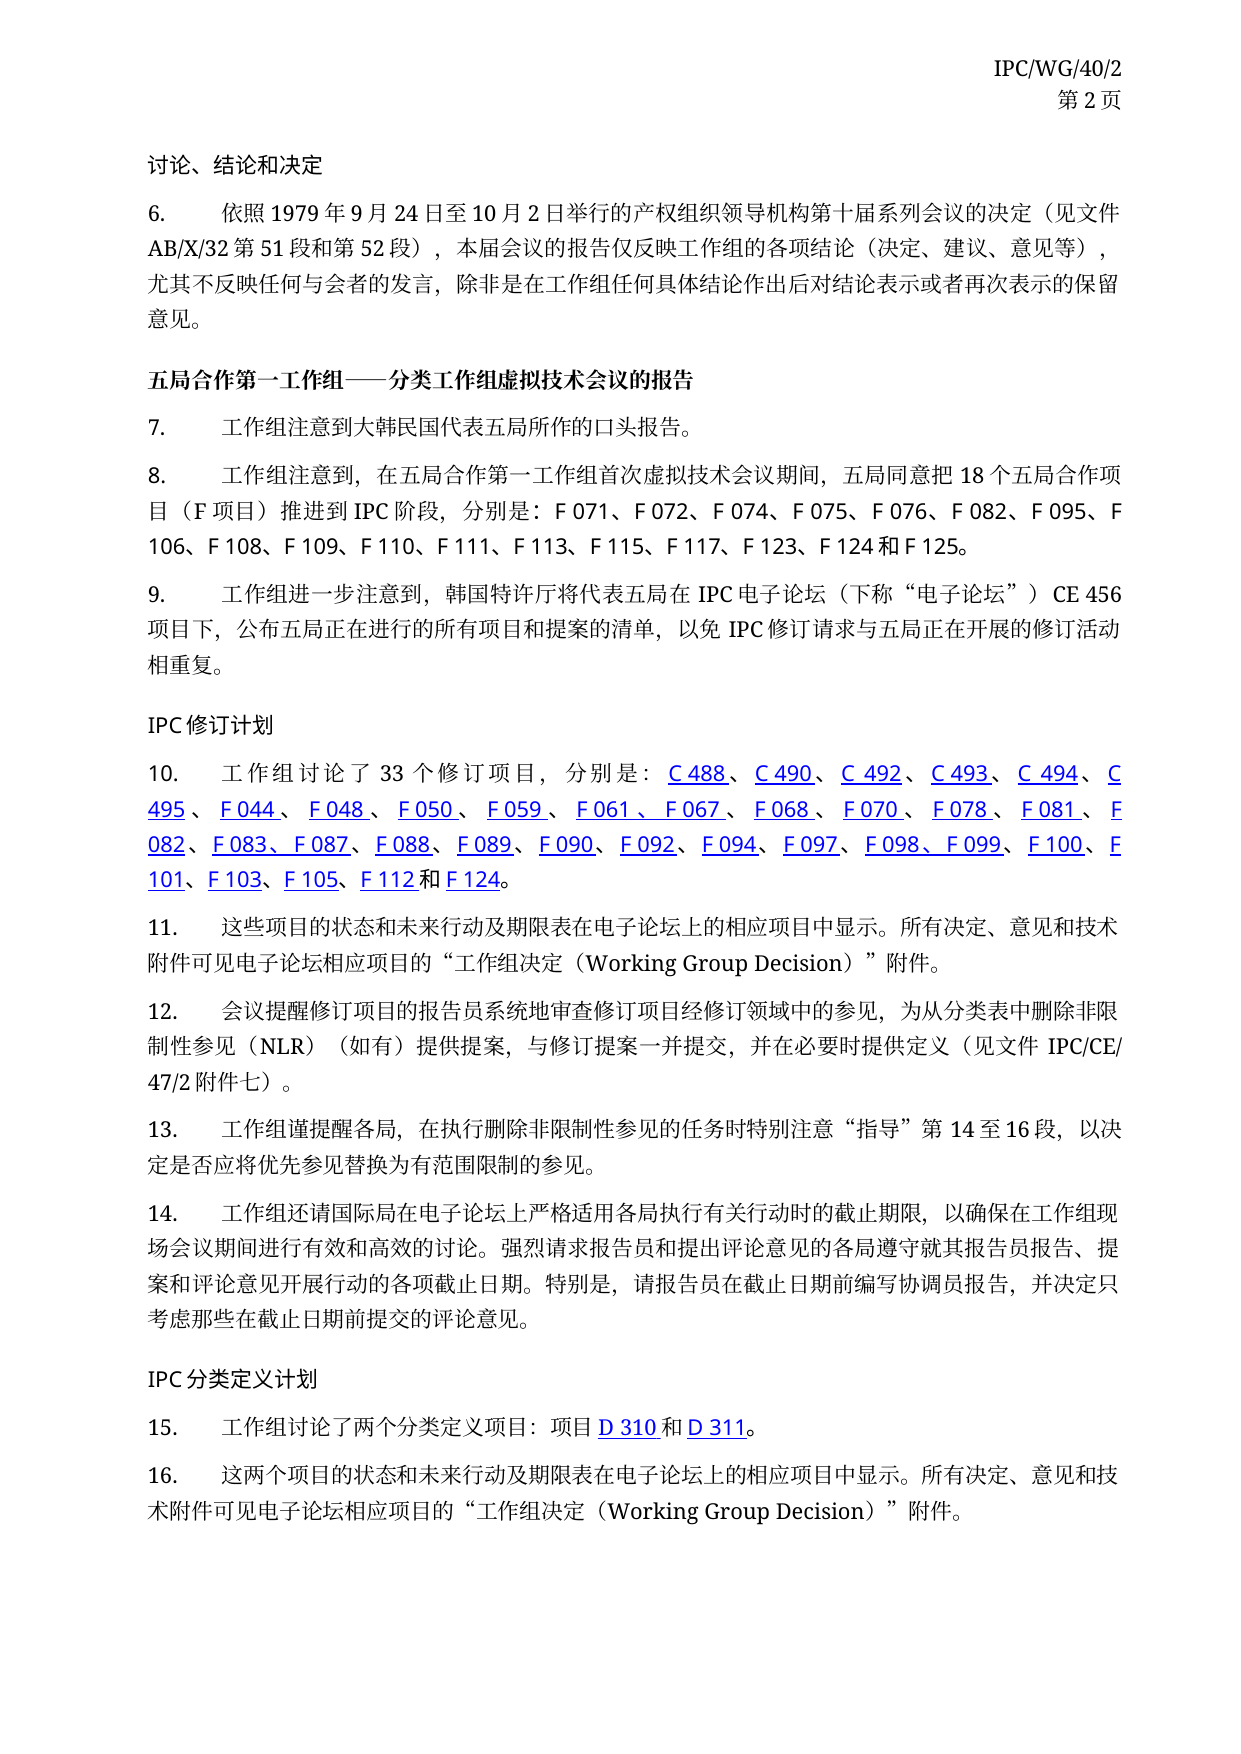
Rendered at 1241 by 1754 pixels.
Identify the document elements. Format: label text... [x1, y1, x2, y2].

text 工作组谨提醒各局，在执行删除非限制性参见的任务时特别注意“指导”第14至16段，以决定是否应将优先参见替换为有范围限制的参见。 [148, 1109, 1122, 1180]
subtitle IPC修订计划 [148, 705, 1122, 740]
subtitle 五局合作第一工作组——分类工作组虚拟技术会议的报告 [148, 359, 1122, 394]
text 依照1979年9月24日至10月2日举行的产权组织领导机构第十届系列会议的决定（见文件AB/X/32第51段和第52段），本届会议的报告仅反映工作组的各项结论（决定、建议、意见等），尤其不反映任何与会者的发言，除非是在工作组任何具体结论作出后对结论表示或者再次表示的保留意‍见。 [148, 192, 1122, 334]
text 工作组还请国际局在电子论坛上严格适用各局执行有关行动时的截止期限，以确保在工作组现场会议期间进行有效和高效的讨论。强烈请求报告员和提出评论意见的各局遵守就其报告员报告、提案和评论意见开展行动的各项截止日期。特别是，请报告员在截止日期前编写协调员报告，并决定只考虑那些在截止日期前提交的评论意见。 [148, 1192, 1122, 1334]
text 工作组注意到大韩民国代表五局所作的口头报告。 [148, 407, 1122, 442]
text 工作组讨论了33个修订项目，分别是：C 488、C 490、C 492、C 493、C 494、C 495、F 044、F 048、F 050、F 059、F 061、F 067、F 068、F 070、F 078、F 081、F 082、F 083、F 087、F 088、F 089、F 090、F 092、F 094、F 097、F 098、F 099、F 100、F 101、F 103、F 105、F 112和F 124。 [148, 753, 1122, 894]
subtitle IPC分类定义计划 [148, 1359, 1122, 1394]
subtitle 讨论、结论和决定 [148, 144, 1122, 180]
text 工作组注意到，在五局合作第一工作组首次虚拟技术会议期间，五局同意把18个五局合作项目（F项目）推进到IPC阶段，分别是：F 071、F 072、F 074、F 075、F 076、F 082、F 095、F 106、F 108、F 109、F 110、F 111、F 113、F 115、F 117、F 123、F 124和F 125。 [148, 455, 1122, 561]
text 工作组进一步注意到，韩国特许厅将代表五局在IPC电子论坛（下称“电子论坛”）CE 456项目下，公布五局正在进行的所有项目和提案的清单，以免IPC修订请求与五局正在开展的修订活动相重‍复。 [148, 573, 1122, 680]
text 这些项目的状态和未来行动及期限表在电子论坛上的相应项目中显示。所有决定、意见和技术附件可见电子论坛相应项目的“工作组决定（Working Group Decision）”附件。 [148, 907, 1122, 978]
text 这两个项目的状态和未来行动及期限表在电子论坛上的相应项目中显示。所有决定、意见和技术附件可见电子论坛相应项目的“工作组决定（Working Group Decision）”附件。 [148, 1455, 1122, 1526]
text 工作组讨论了两个分类定义项目：项目D 310和D 311。 [148, 1407, 1122, 1442]
text 会议提醒修订项目的报告员系统地审查修订项目经修订领域中的参见，为从分类表中删除非限制性参见（NLR）（如有）提供提案，与修订提案一并提交，并在必要时提供定义（见文件IPC/CE/47/2附件七）。 [148, 990, 1122, 1096]
